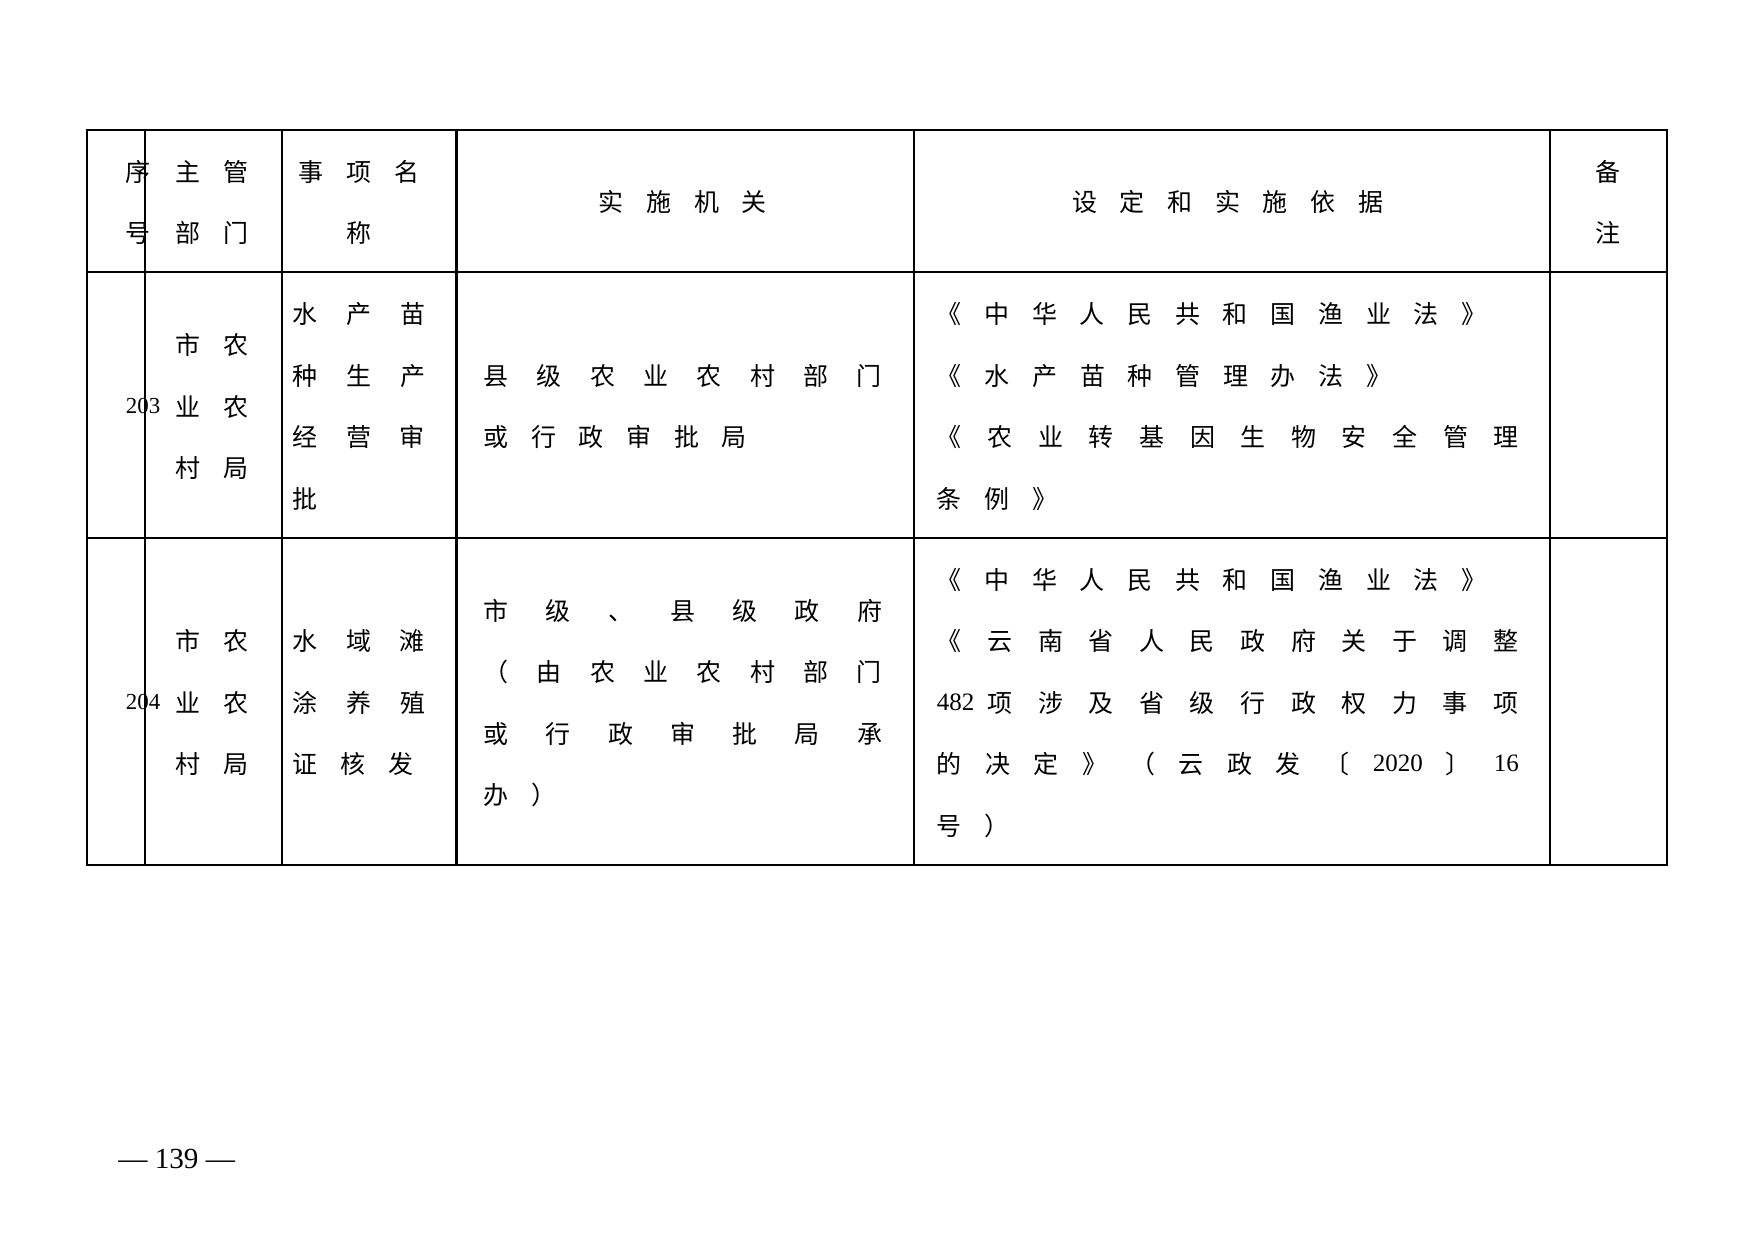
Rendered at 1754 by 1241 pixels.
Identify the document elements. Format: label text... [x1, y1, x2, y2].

table_cell 水域滩涂养殖证核发 [283, 539, 455, 864]
table_cell 县级农业农村部门或行政审批局 [458, 273, 913, 537]
table_cell 市农业农村局 [146, 539, 281, 864]
table_cell [1551, 273, 1666, 537]
table_header 设定和实施依据 [915, 131, 1549, 271]
table_header 序号 [88, 131, 144, 271]
table_header 事项名称 [283, 131, 455, 271]
table_header 备注 [1551, 131, 1666, 271]
table_cell 《中华人民共和国渔业法》 《水产苗种管理办法》 《农业转基因生物安全管理条例》 [915, 273, 1549, 537]
table_cell 《中华人民共和国渔业法》 《云南省人民政府关于调整482项涉及省级行政权力事项的决定》（云政发〔2020〕16号） [915, 539, 1549, 864]
table_header 实施机关 [458, 131, 913, 271]
table_cell 市级、县级政府（由农业农村部门或行政审批局承办） [458, 539, 913, 864]
table_cell [88, 539, 144, 864]
table_cell [1551, 539, 1666, 864]
table_cell [88, 273, 144, 537]
table_header 主管部门 [146, 131, 281, 271]
table_cell 市农业农村局 [146, 273, 281, 537]
table_cell 水产苗种生产经营审批 [283, 273, 455, 537]
